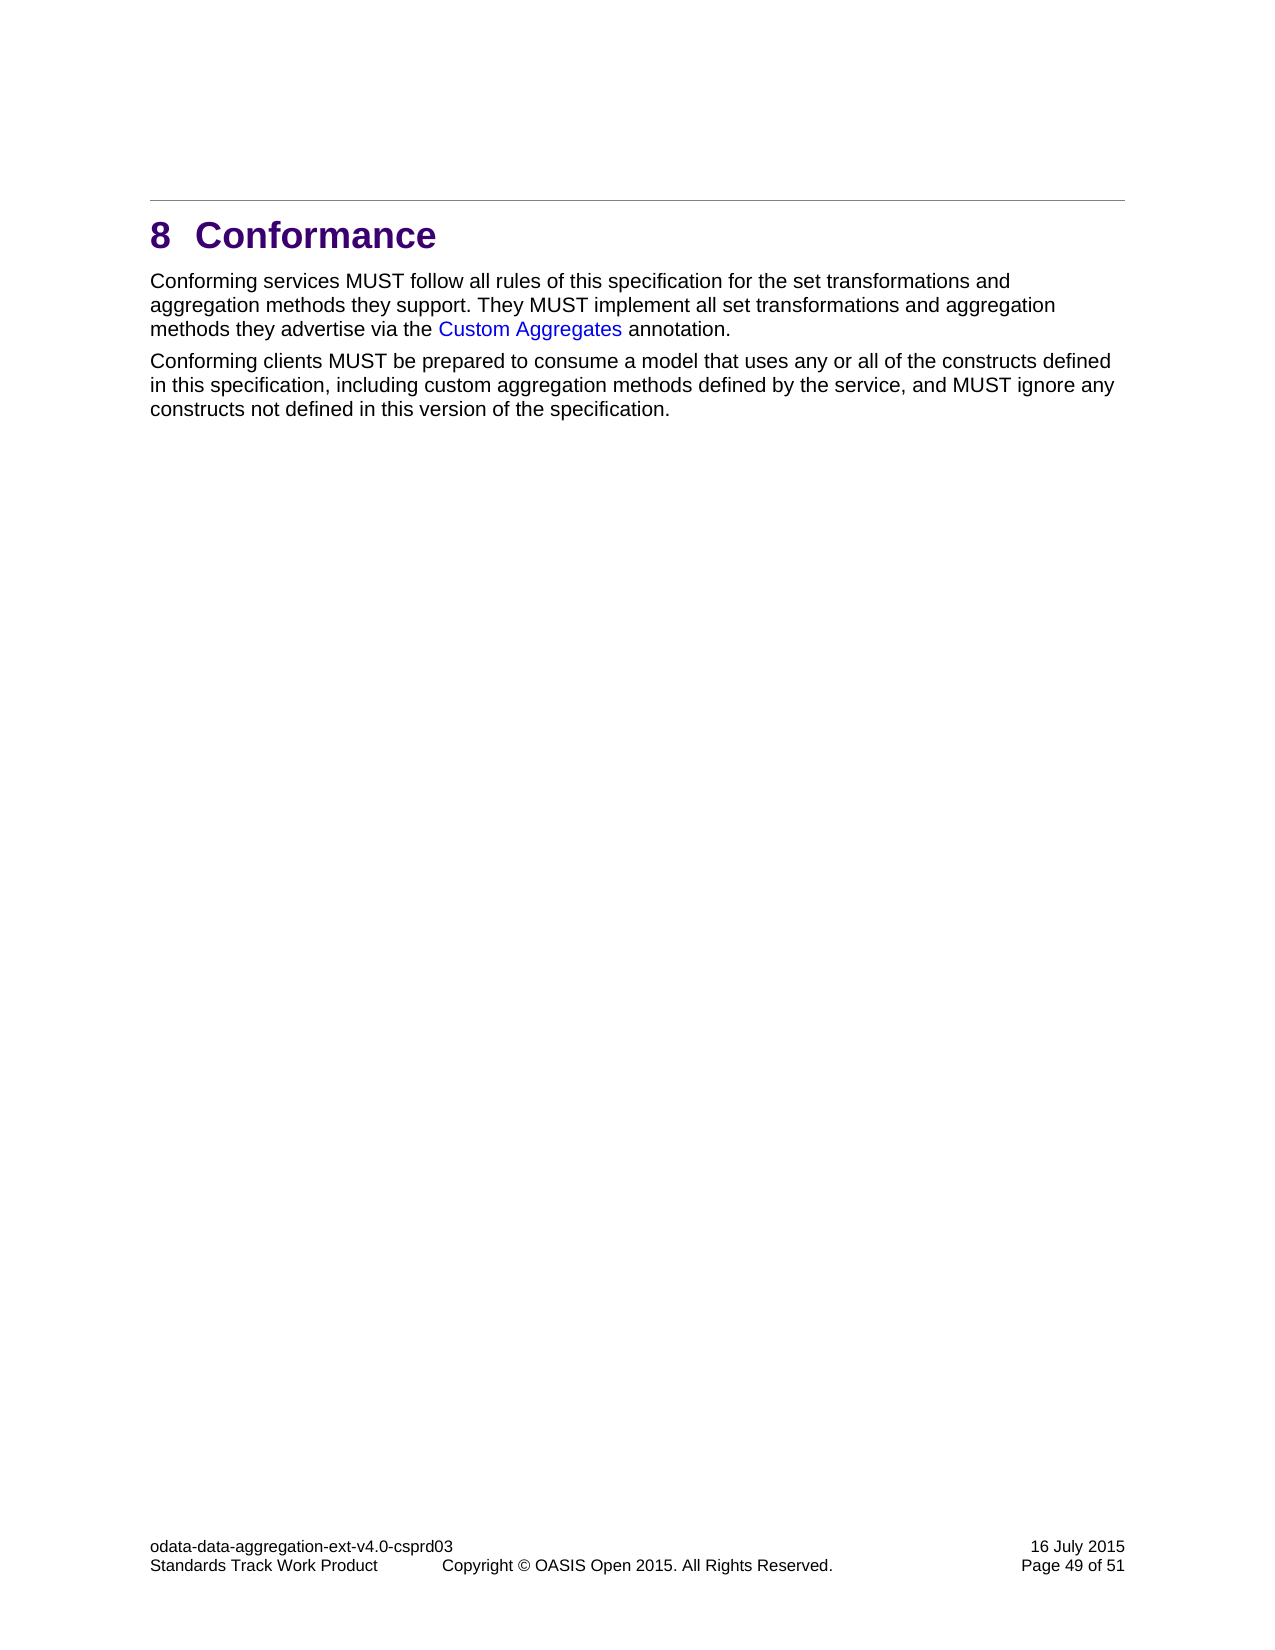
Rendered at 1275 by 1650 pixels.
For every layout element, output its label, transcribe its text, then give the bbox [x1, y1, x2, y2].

subtitle Conformance [150, 201, 1125, 257]
text Conforming services MUST follow all rules of this specification for the set transformations and aggregation methods they support. They MUST implement all set transformations and aggregation methods they advertise via the Custom Aggregates annotation. [150, 269, 1125, 341]
text Conforming clients MUST be prepared to consume a model that uses any or all of the constructs defined in this specification, including custom aggregation methods defined by the service, and MUST ignore any constructs not defined in this version of the specification. [150, 349, 1125, 421]
